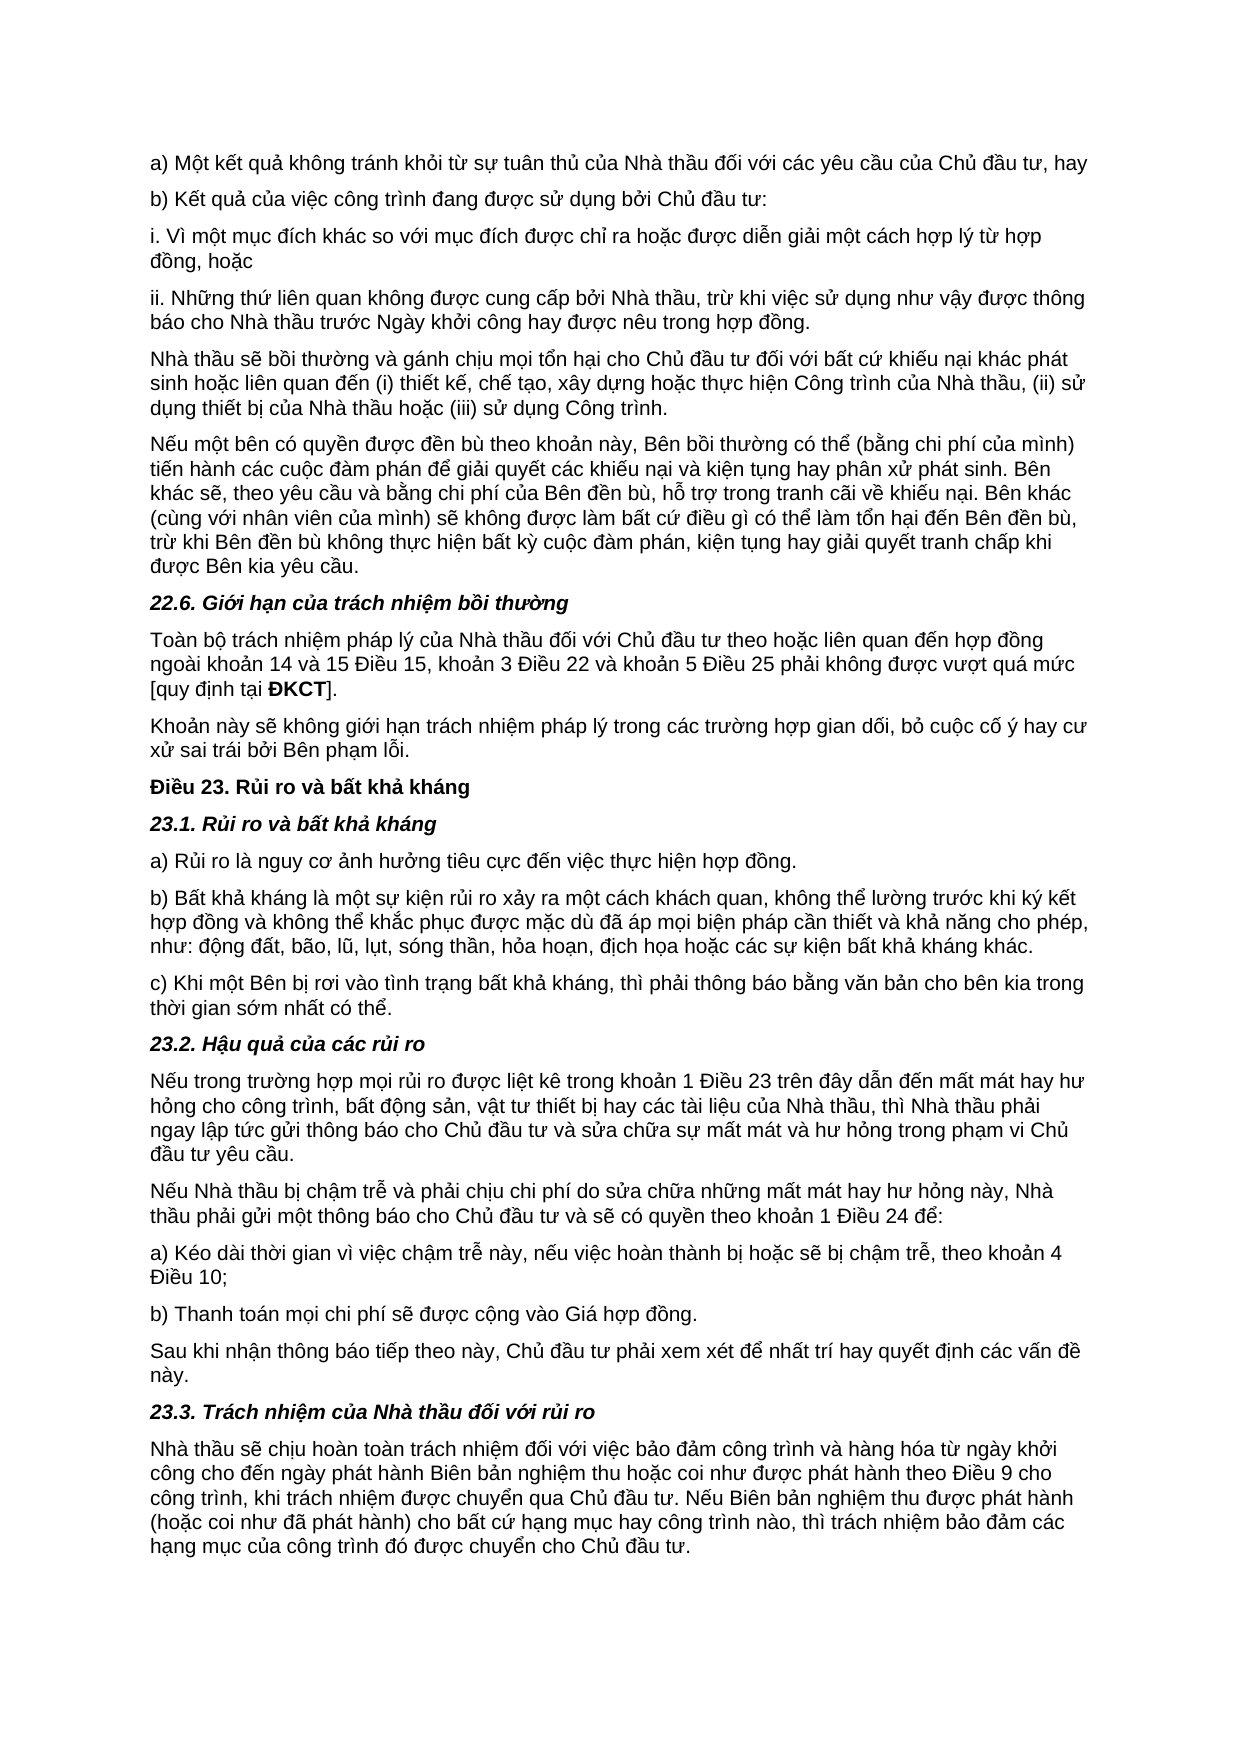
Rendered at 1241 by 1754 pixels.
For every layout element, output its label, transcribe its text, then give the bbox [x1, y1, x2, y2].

text b) Kết quả của việc công trình đang được sử dụng bởi Chủ đầu tư: [150, 187, 1090, 211]
text c) Khi một Bên bị rơi vào tình trạng bất khả kháng, thì phải thông báo bằng văn bản cho bên kia trong thời gian sớm nhất có thể. [150, 971, 1090, 1019]
text Nhà thầu sẽ chịu hoàn toàn trách nhiệm đối với việc bảo đảm công trình và hàng hóa từ ngày khởi công cho đến ngày phát hành Biên bản nghiệm thu hoặc coi như được phát hành theo Điều 9 cho công trình, khi trách nhiệm được chuyển qua Chủ đầu tư. Nếu Biên bản nghiệm thu được phát hành (hoặc coi như đã phát hành) cho bất cứ hạng mục hay công trình nào, thì trách nhiệm bảo đảm các hạng mục của công trình đó được chuyển cho Chủ đầu tư. [150, 1436, 1090, 1558]
text 23.2. Hậu quả của các rủi ro [150, 1032, 1090, 1056]
text Nếu một bên có quyền được đền bù theo khoản này, Bên bồi thường có thể (bằng chi phí của mình) tiến hành các cuộc đàm phán để giải quyết các khiếu nại và kiện tụng hay phân xử phát sinh. Bên khác sẽ, theo yêu cầu và bằng chi phí của Bên đền bù, hỗ trợ trong tranh cãi về khiếu nại. Bên khác (cùng với nhân viên của mình) sẽ không được làm bất cứ điều gì có thể làm tổn hại đến Bên đền bù, trừ khi Bên đền bù không thực hiện bất kỳ cuộc đàm phán, kiện tụng hay giải quyết tranh chấp khi được Bên kia yêu cầu. [150, 432, 1090, 578]
text Nếu trong trường hợp mọi rủi ro được liệt kê trong khoản 1 Điều 23 trên đây dẫn đến mất mát hay hư hỏng cho công trình, bất động sản, vật tư thiết bị hay các tài liệu của Nhà thầu, thì Nhà thầu phải ngay lập tức gửi thông báo cho Chủ đầu tư và sửa chữa sự mất mát và hư hỏng trong phạm vi Chủ đầu tư yêu cầu. [150, 1069, 1090, 1166]
text Toàn bộ trách nhiệm pháp lý của Nhà thầu đối với Chủ đầu tư theo hoặc liên quan đến hợp đồng ngoài khoản 14 và 15 Điều 15, khoản 3 Điều 22 và khoản 5 Điều 25 phải không được vượt quá mức [quy định tại ĐKCT]. [150, 627, 1090, 701]
text 22.6. Giới hạn của trách nhiệm bồi thường [150, 591, 1090, 615]
text i. Vì một mục đích khác so với mục đích được chỉ ra hoặc được diễn giải một cách hợp lý từ hợp đồng, hoặc [150, 224, 1090, 272]
text 23.1. Rủi ro và bất khả kháng [150, 811, 1090, 836]
text Nếu Nhà thầu bị chậm trễ và phải chịu chi phí do sửa chữa những mất mát hay hư hỏng này, Nhà thầu phải gửi một thông báo cho Chủ đầu tư và sẽ có quyền theo khoản 1 Điều 24 để: [150, 1179, 1090, 1227]
text b) Bất khả kháng là một sự kiện rủi ro xảy ra một cách khách quan, không thể lường trước khi ký kết hợp đồng và không thể khắc phục được mặc dù đã áp mọi biện pháp cần thiết và khả năng cho phép, như: động đất, bão, lũ, lụt, sóng thần, hỏa hoạn, địch họa hoặc các sự kiện bất khả kháng khác. [150, 885, 1090, 958]
text b) Thanh toán mọi chi phí sẽ được cộng vào Giá hợp đồng. [150, 1301, 1090, 1326]
text Khoản này sẽ không giới hạn trách nhiệm pháp lý trong các trường hợp gian dối, bỏ cuộc cố ý hay cư xử sai trái bởi Bên phạm lỗi. [150, 713, 1090, 762]
text 23.3. Trách nhiệm của Nhà thầu đối với rủi ro [150, 1399, 1090, 1424]
text a) Kéo dài thời gian vì việc chậm trễ này, nếu việc hoàn thành bị hoặc sẽ bị chậm trễ, theo khoản 4 Điều 10; [150, 1240, 1090, 1289]
text a) Rủi ro là nguy cơ ảnh hưởng tiêu cực đến việc thực hiện hợp đồng. [150, 848, 1090, 872]
text Sau khi nhận thông báo tiếp theo này, Chủ đầu tư phải xem xét để nhất trí hay quyết định các vấn đề này. [150, 1338, 1090, 1387]
text Điều 23. Rủi ro và bất khả kháng [150, 774, 1090, 799]
text ii. Những thứ liên quan không được cung cấp bởi Nhà thầu, trừ khi việc sử dụng như vậy được thông báo cho Nhà thầu trước Ngày khởi công hay được nêu trong hợp đồng. [150, 285, 1090, 334]
text Nhà thầu sẽ bồi thường và gánh chịu mọi tổn hại cho Chủ đầu tư đối với bất cứ khiếu nại khác phát sinh hoặc liên quan đến (i) thiết kế, chế tạo, xây dựng hoặc thực hiện Công trình của Nhà thầu, (ii) sử dụng thiết bị của Nhà thầu hoặc (iii) sử dụng Công trình. [150, 346, 1090, 419]
text a) Một kết quả không tránh khỏi từ sự tuân thủ của Nhà thầu đối với các yêu cầu của Chủ đầu tư, hay [150, 150, 1090, 174]
